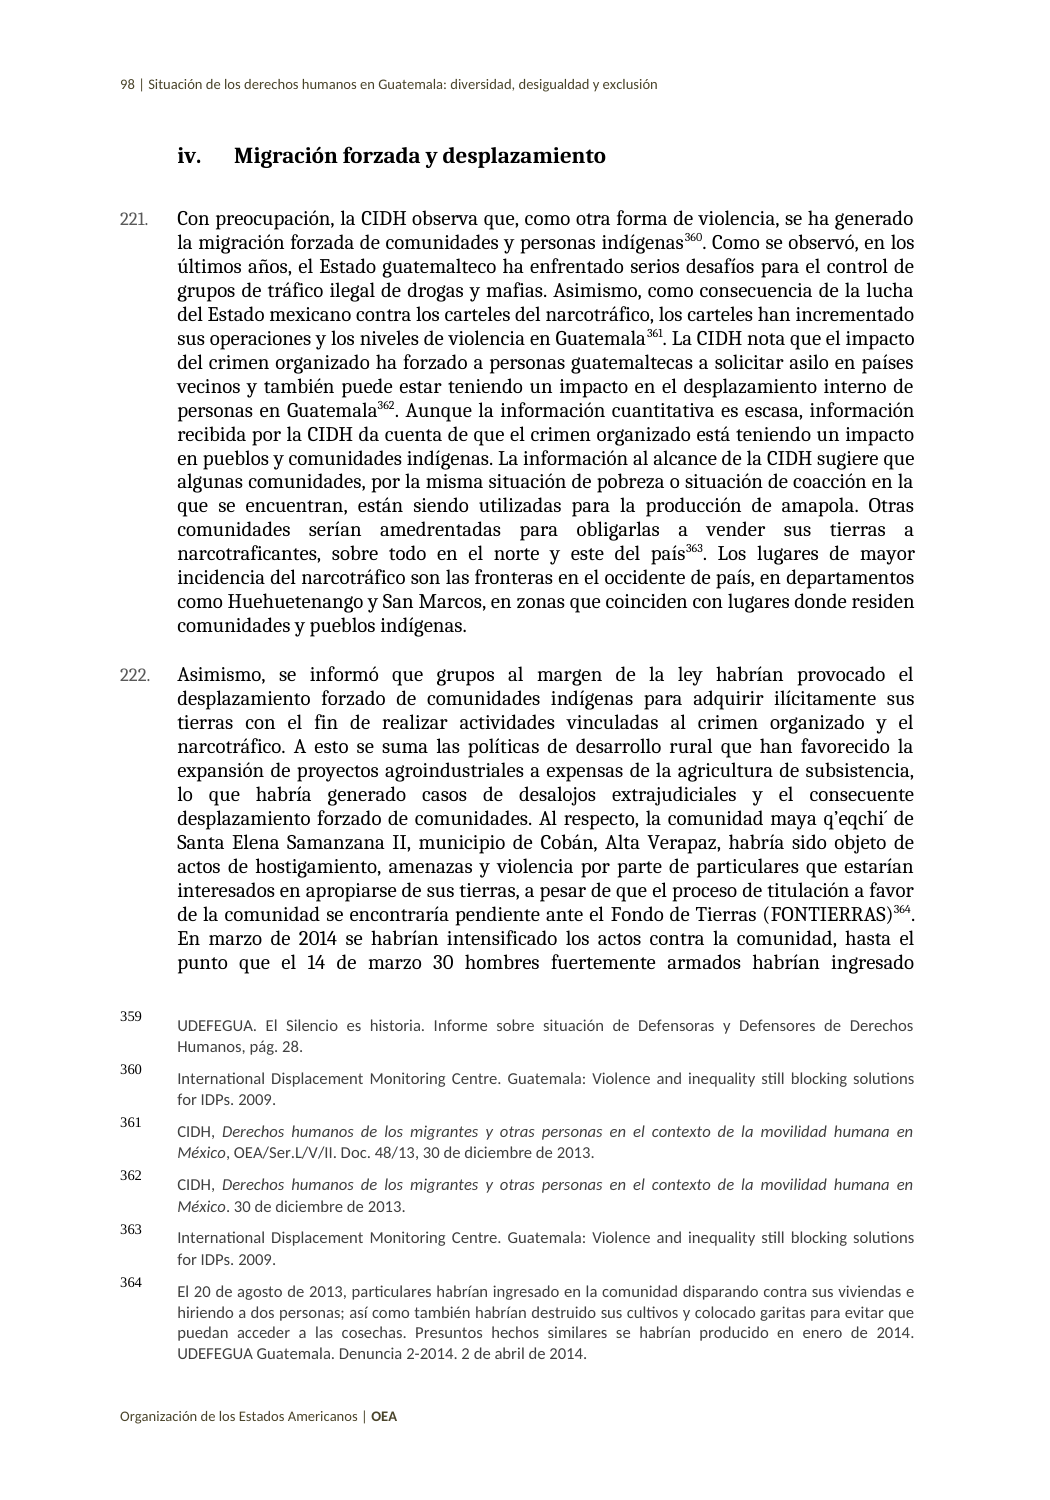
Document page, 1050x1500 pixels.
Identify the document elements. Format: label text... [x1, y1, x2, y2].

subtitle Migración forzada y desplazamiento [177, 143, 915, 169]
text Con preocupación, la CIDH observa que, como otra forma de violencia, se ha generado la migración forzada de comunidades y personas indígenas. Como se observó, en los últimos años, el Estado guatemalteco ha enfrentado serios desafíos para el control de grupos de tráfico ilegal de drogas y mafias. Asimismo, como consecuencia de la lucha del Estado mexicano contra los carteles del narcotráfico, los carteles han incrementado sus operaciones y los niveles de violencia en Guatemala. La CIDH nota que el impacto del crimen organizado ha forzado a personas guatemaltecas a solicitar asilo en países vecinos y también puede estar teniendo un impacto en el desplazamiento interno de personas en Guatemala. Aunque la información cuantitativa es escasa, información recibida por la CIDH da cuenta de que el crimen organizado está teniendo un impacto en pueblos y comunidades indígenas. La información al alcance de la CIDH sugiere que algunas comunidades, por la misma situación de pobreza o situación de coacción en la que se encuentran, están siendo utilizadas para la producción de amapola. Otras comunidades serían amedrentadas para obligarlas a vender sus tierras a narcotraficantes, sobre todo en el norte y este del país. Los lugares de mayor incidencia del narcotráfico son las fronteras en el occidente de país, en departamentos como Huehuetenango y San Marcos, en zonas que coinciden con lugares donde residen comunidades y pueblos indígenas. [120, 207, 915, 638]
text Asimismo, se informó que grupos al margen de la ley habrían provocado el desplazamiento forzado de comunidades indígenas para adquirir ilícitamente sus tierras con el fin de realizar actividades vinculadas al crimen organizado y el narcotráfico. A esto se suma las políticas de desarrollo rural que han favorecido la expansión de proyectos agroindustriales a expensas de la agricultura de subsistencia, lo que habría generado casos de desalojos extrajudiciales y el consecuente desplazamiento forzado de comunidades. Al respecto, la comunidad maya q’eqchi´ de Santa Elena Samanzana II, municipio de Cobán, Alta Verapaz, habría sido objeto de actos de hostigamiento, amenazas y violencia por parte de particulares que estarían interesados en apropiarse de sus tierras, a pesar de que el proceso de titulación a favor de la comunidad se encontraría pendiente ante el Fondo de Tierras (FONTIERRAS). En marzo de 2014 se habrían intensificado los actos contra la comunidad, hasta el punto que el 14 de marzo 30 hombres fuertemente armados habrían ingresado buscando a sus líderes, habrían encerrado a varias familias en la iglesia y las habrían amenazado con que “iban a matar y a quemar a todos”. En consecuencia, a finales de marzo cuatro familias se habrían desplazado a Ciudad de Guatemala, mientras que las 27 familias restantes se habrían refugiado en la selva de la montaña Santa Elena Samanzana, donde habrían permanecido sin acceso a alimentos, medicinas y atención médica. Los hechos descritos habrían sido puestos a conocimiento de diversas autoridades estatales, tales como la PNC y la Procuraduría de Derechos Humanos, sin que hayan actuado oportunamente para prevenirlos y proteger a la comunidad. [120, 663, 915, 974]
